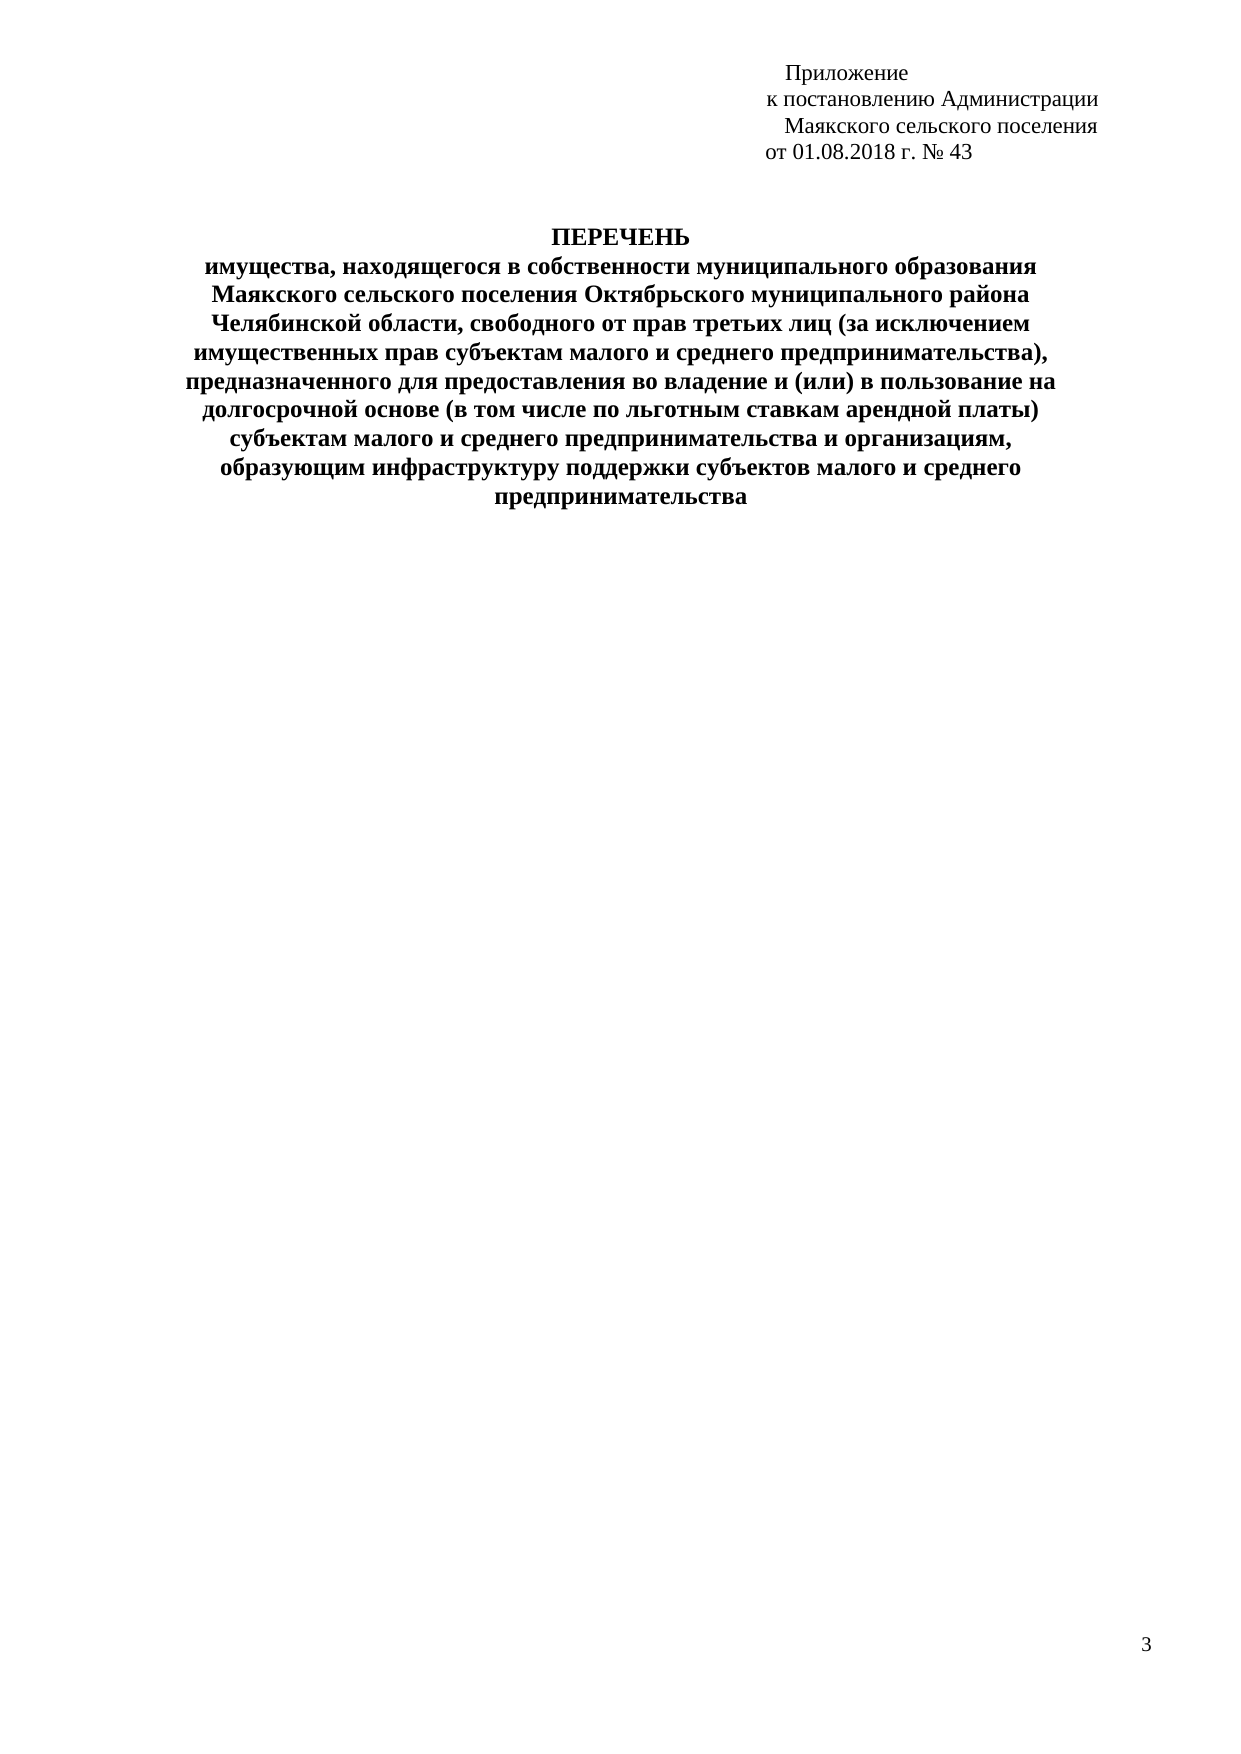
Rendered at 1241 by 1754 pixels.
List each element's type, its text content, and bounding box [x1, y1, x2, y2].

text Приложение [177, 59, 1152, 85]
text имущества, находящегося в собственности муниципального образования Маякского сельского поселения Октябрьского муниципального района Челябинской области, свободного от прав третьих лиц (за исключением имущественных прав субъектам малого и среднего предпринимательства), предназначенного для предоставления во владение и (или) в пользование на долгосрочной основе (в том числе по льготным ставкам арендной платы) субъектам малого и среднего предпринимательства и организациям, образующим инфраструктуру поддержки субъектов малого и среднего предпринимательства [177, 251, 1064, 509]
text ПЕРЕЧЕНЬ [177, 222, 1064, 251]
text к постановлению Администрации [177, 85, 1152, 112]
text Маякского сельского поселения [177, 112, 1152, 138]
text от 01.08.2018 г. № 43 [177, 138, 1064, 164]
